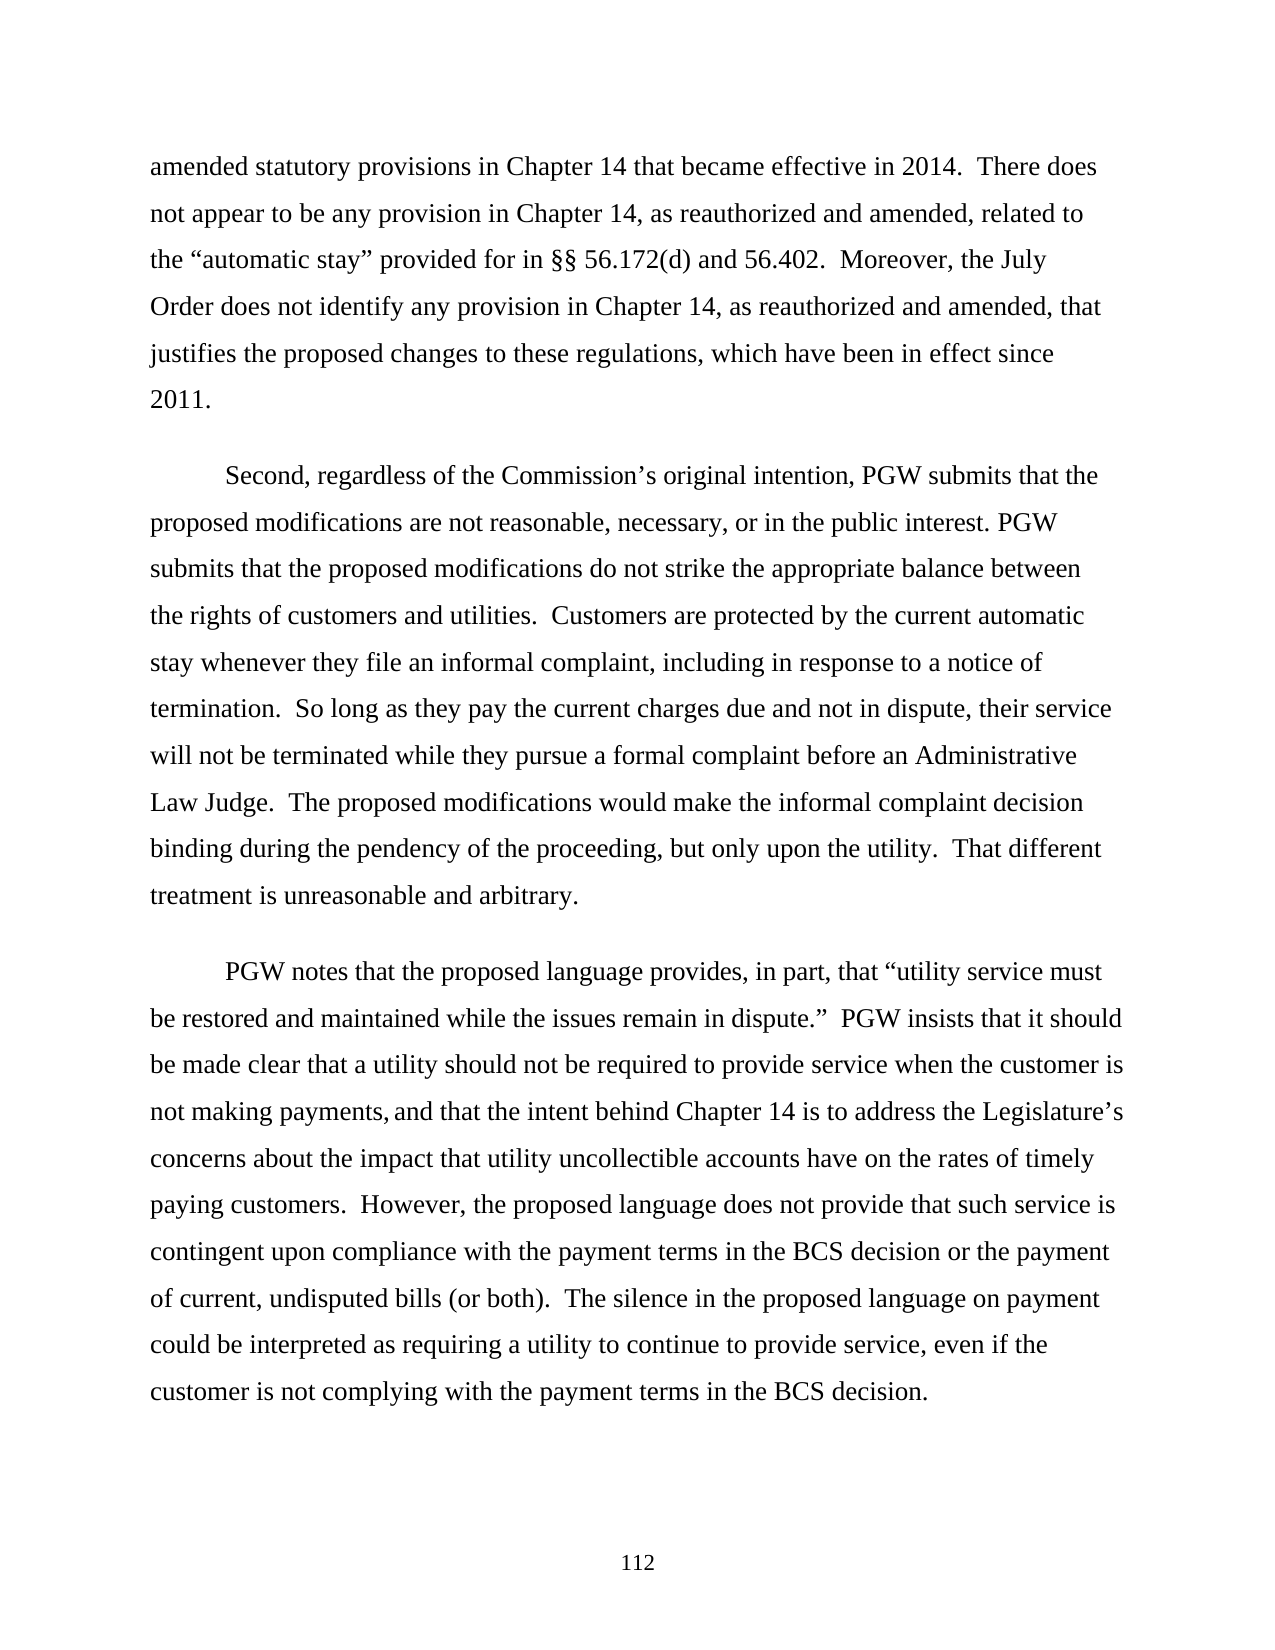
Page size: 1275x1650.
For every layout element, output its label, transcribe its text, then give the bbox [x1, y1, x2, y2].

text PGW notes that the proposed language provides, in part, that “utility service must be restored and maintained while the issues remain in dispute.” PGW insists that it should be made clear that a utility should not be required to provide service when the customer is not making payments, and that the intent behind Chapter 14 is to address the Legislature’s concerns about the impact that utility uncollectible accounts have on the rates of timely paying customers. However, the proposed language does not provide that such service is contingent upon compliance with the payment terms in the BCS decision or the payment of current, undisputed bills (or both). The silence in the proposed language on payment could be interpreted as requiring a utility to continue to provide service, even if the customer is not complying with the payment terms in the BCS decision. [150, 955, 1125, 1406]
text Second, regardless of the Commission’s original intention, PGW submits that the proposed modifications are not reasonable, necessary, or in the public interest. PGW submits that the proposed modifications do not strike the appropriate balance between the rights of customers and utilities. Customers are protected by the current automatic stay whenever they file an informal complaint, including in response to a notice of termination. So long as they pay the current charges due and not in dispute, their service will not be terminated while they pursue a formal complaint before an Administrative Law Judge. The proposed modifications would make the informal complaint decision binding during the pendency of the proceeding, but only upon the utility. That different treatment is unreasonable and arbitrary. [150, 459, 1117, 910]
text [150, 150, 1117, 414]
